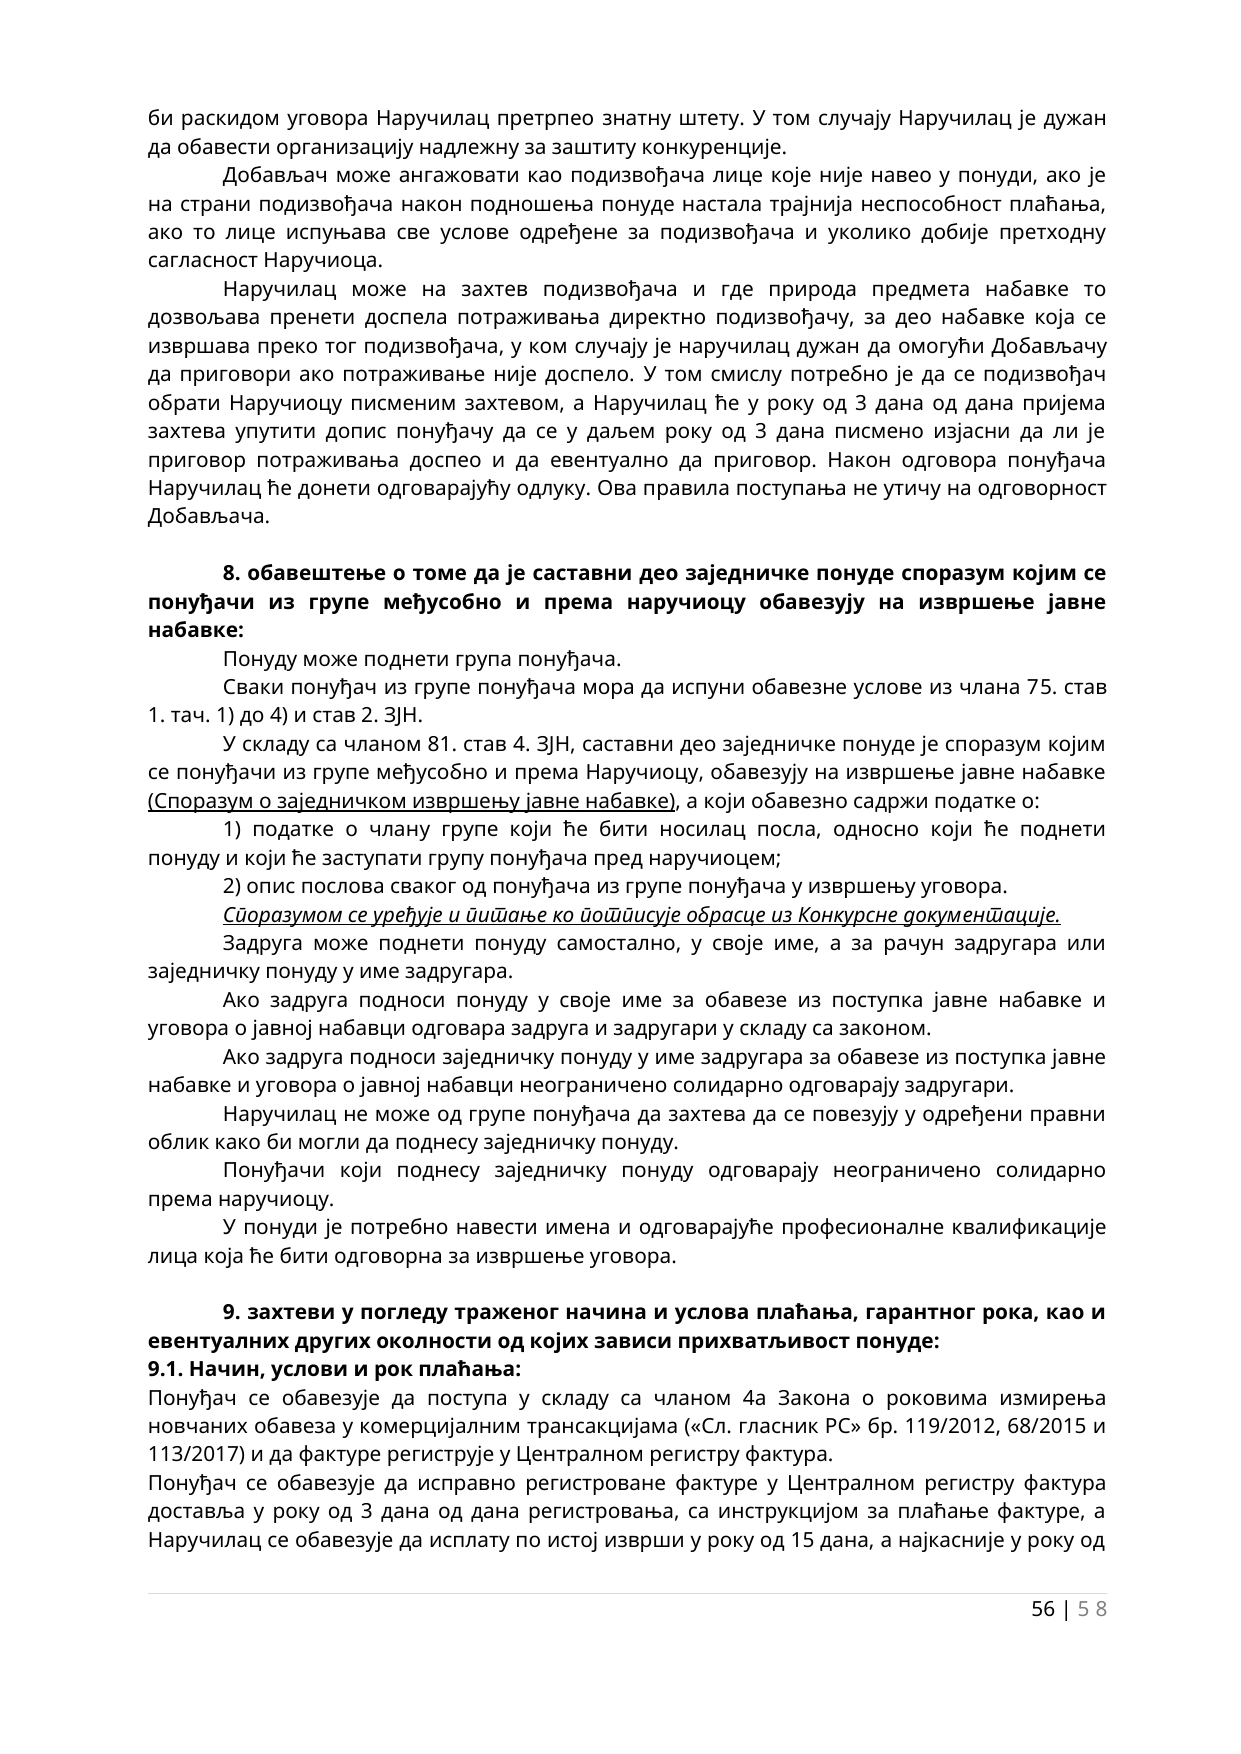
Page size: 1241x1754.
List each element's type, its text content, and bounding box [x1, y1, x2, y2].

text Понуду може поднети група понуђача. [148, 644, 1107, 672]
text 1) податке о члану групе који ће бити носилац посла, односно који ће поднети понуду и који ће заступати групу понуђача пред наручиоцем; [148, 814, 1107, 871]
text Понуђачи који поднесу заједничку понуду одговарају неограничено солидарно према наручиоцу. [148, 1156, 1107, 1212]
text У складу са чланом 81. став 4. ЗЈН, саставни део заједничке понуде је споразум којим се понуђачи из групе међусобно и према Наручиоцу, обавезују на извршење јавне набавке (Споразум о заједничком извршењу јавне набавке), а који обавезно садржи податке о: [148, 729, 1107, 814]
text У понуди је потребно навести имена и одговарајуће професионалне квалификације лица која ће бити одговорна за извршење уговора. [148, 1212, 1107, 1269]
text 8. обавештење о томе да је саставни део заједничке понуде споразум којим се понуђачи из групе међусобно и према наручиоцу обавезују на извршење јавне набавке: [148, 558, 1107, 644]
text Ако задруга подноси заједничку понуду у име задругара за обавезе из поступка јавне набавке и уговора о јавној набавци неограничено солидарно одговарају задругари. [148, 1042, 1107, 1099]
text 2) опис послова сваког од понуђача из групе понуђача у извршењу уговора. [148, 871, 1107, 900]
text Понуђач се обавезује да поступа у складу са чланом 4а Закона о роковима измирења новчаних обавеза у комерцијалним трансакцијама («Сл. гласник РС» бр. 119/2012, 68/2015 и 113/2017) и да фактуре региструје у Централном регистру фактура. [148, 1383, 1107, 1468]
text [148, 1468, 1107, 1553]
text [148, 103, 1107, 160]
text Ако задруга подноси понуду у своје име за обавезе из поступка јавне набавке и уговора о јавној набавци одговара задруга и задругари у складу са законом. [148, 985, 1107, 1042]
text Задруга може поднети понуду самостално, у своје име, а за рачун задругара или заједничку понуду у име задругара. [148, 928, 1107, 985]
text 9.1. Начин, услови и рок плаћања: [148, 1354, 1107, 1383]
text Добављач може ангажовати као подизвођача лице које није навео у понуди, ако је на страни подизвођача након подношења понуде настала трајнија неспособност плаћања, ако то лице испуњава све услове одређене за подизвођача и уколико добије претходну сагласност Наручиоца. [148, 160, 1107, 274]
text Наручилац може на захтев подизвођача и где природа предмета набавке то дозвољава пренети доспела потраживања директно подизвођачу, за део набавке која се извршава преко тог подизвођача, у ком случају је наручилац дужан да омогући Добављачу да приговори ако потраживање није доспело. У том смислу потребно је да се подизвођач обрати Наручиоцу писменим захтевом, а Наручилац ће у року од 3 дана од дана пријема захтева упутити допис понуђачу да се у даљем року од 3 дана писмено изјасни да ли је приговор потраживања доспео и да евентуално да приговор. Након одговора понуђача Наручилац ће донети одговарајућу одлуку. Ова правила поступања не утичу на одговорност Добављача. [148, 274, 1107, 530]
text 9. захтеви у погледу траженог начина и услова плаћања, гарантног рока, као и евентуалних других околности од којих зависи прихватљивост понуде: [148, 1297, 1107, 1354]
text Наручилац не може од групе понуђача да захтева да се повезују у одређени правни облик како би могли да поднесу заједничку понуду. [148, 1099, 1107, 1156]
text Сваки понуђач из групе понуђача мора да испуни обавезне услове из члана 75. став 1. тач. 1) до 4) и став 2. ЗЈН. [148, 672, 1107, 729]
text Споразумом се уређује и питање ко потписује обрасце из Конкурсне документације. [148, 900, 1107, 928]
